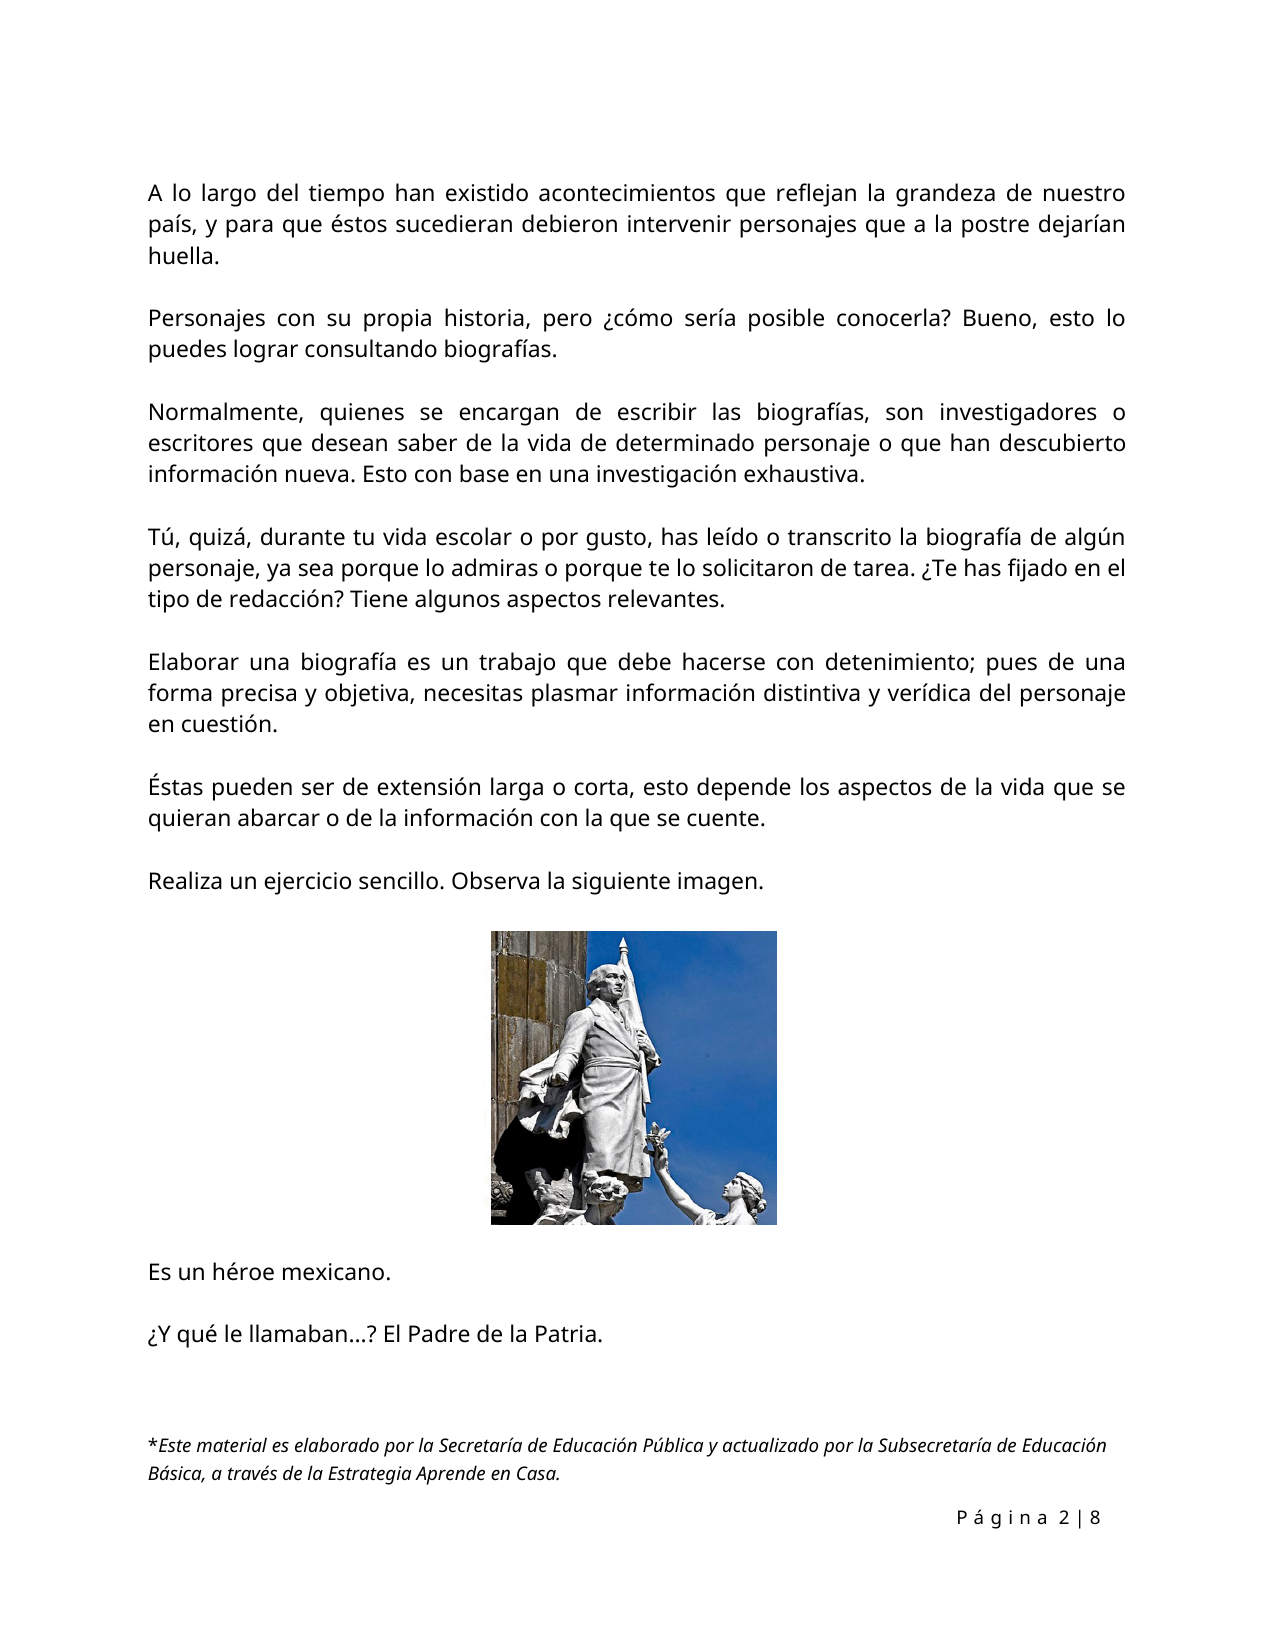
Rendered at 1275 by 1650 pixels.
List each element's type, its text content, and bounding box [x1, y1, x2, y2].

text Personajes con su propia historia, pero ¿cómo sería posible conocerla? Bueno, esto lo puedes lograr consultando biografías. [148, 302, 1127, 365]
text Es un héroe mexicano. [148, 1255, 1127, 1287]
text Normalmente, quienes se encargan de escribir las biografías, son investigadores o escritores que desean saber de la vida de determinado personaje o que han descubierto información nueva. Esto con base en una investigación exhaustiva. [148, 396, 1127, 490]
text A lo largo del tiempo han existido acontecimientos que reflejan la grandeza de nuestro país, y para que éstos sucedieran debieron intervenir personajes que a la postre dejarían huella. [148, 177, 1127, 271]
text Tú, quizá, durante tu vida escolar o por gusto, has leído o transcrito la biografía de algún personaje, ya sea porque lo admiras o porque te lo solicitaron de tarea. ¿Te has fijado en el tipo de redacción? Tiene algunos aspectos relevantes. [148, 521, 1127, 615]
text Realiza un ejercicio sencillo. Observa la siguiente imagen. [148, 865, 1127, 896]
text ¿Y qué le llamaban…? El Padre de la Patria. [148, 1318, 1127, 1349]
text Éstas pueden ser de extensión larga o corta, esto depende los aspectos de la vida que se quieran abarcar o de la información con la que se cuente. [148, 771, 1127, 833]
text Elaborar una biografía es un trabajo que debe hacerse con detenimiento; pues de una forma precisa y objetiva, necesitas plasmar información distintiva y verídica del personaje en cuestión. [148, 646, 1127, 740]
picture [483, 927, 792, 1225]
